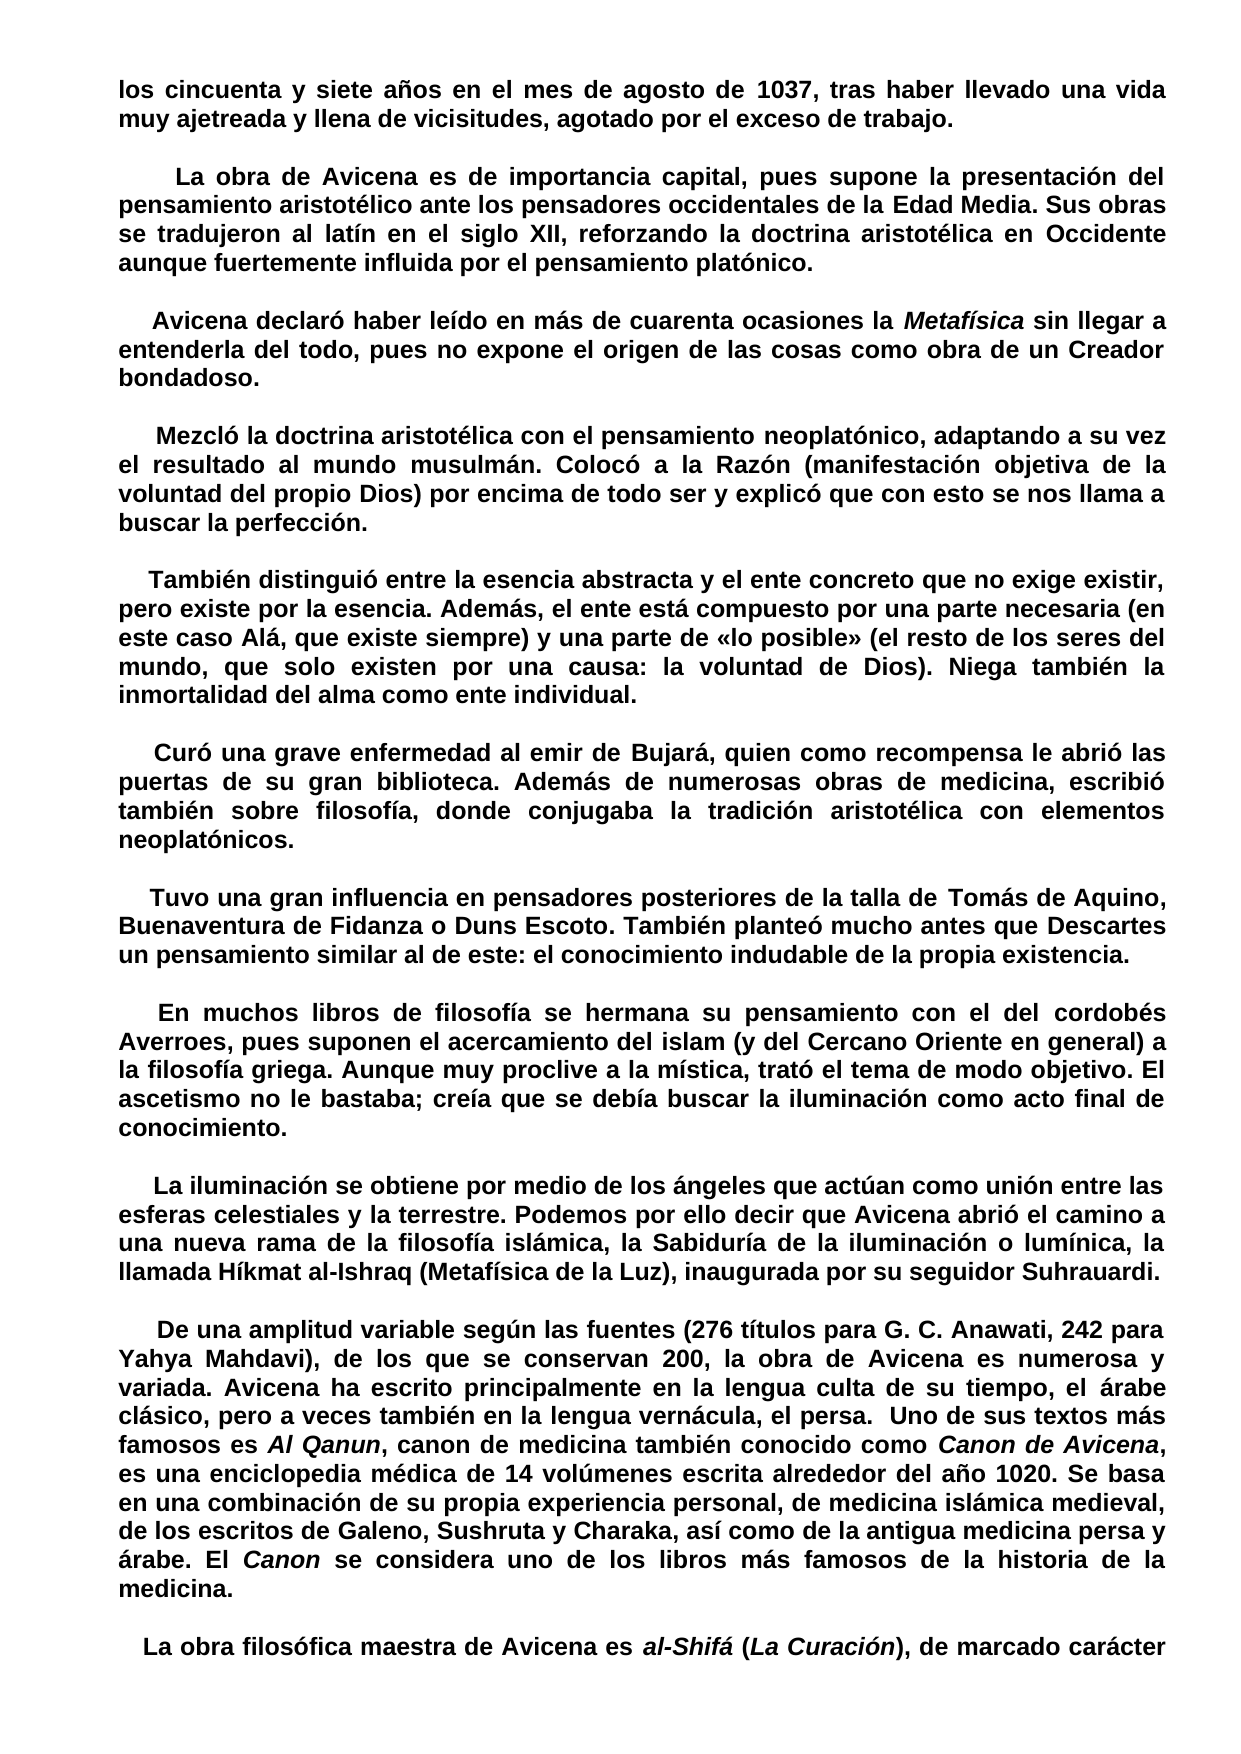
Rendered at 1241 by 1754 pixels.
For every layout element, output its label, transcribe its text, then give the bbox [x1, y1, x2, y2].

text La obra de Avicena es de importancia capital, pues supone la presentación del pensamiento aristotélico ante los pensadores occidentales de la Edad Media. Sus obras se tradujeron al latín en el siglo XII, reforzando la doctrina aristotélica en Occidente aunque fuertemente influida por el pensamiento platónico. [118, 162, 1167, 277]
text La iluminación se obtiene por medio de los ángeles que actúan como unión entre las esferas celestiales y la terrestre. Podemos por ello decir que Avicena abrió el camino a una nueva rama de la filosofía islámica, la Sabiduría de la iluminación o lumínica, la llamada Híkmat al-Ishraq (Metafísica de la Luz), inaugurada por su seguidor Suhrauardi. [118, 1171, 1167, 1286]
text En muchos libros de filosofía se hermana su pensamiento con el del cordobés Averroes, pues suponen el acercamiento del islam (y del Cercano Oriente en general) a la filosofía griega. Aunque muy proclive a la mística, trató el tema de modo objetivo. El ascetismo no le bastaba; creía que se debía buscar la iluminación como acto final de conocimiento. [118, 998, 1167, 1142]
text Mezcló la doctrina aristotélica con el pensamiento neoplatónico, adaptando a su vez el resultado al mundo musulmán. Colocó a la Razón (manifestación objetiva de la voluntad del propio Dios) por encima de todo ser y explicó que con esto se nos llama a buscar la perfección. [118, 421, 1167, 536]
text De una amplitud variable según las fuentes (276 títulos para G. C. Anawati, 242 para Yahya Mahdavi), de los que se conservan 200, la obra de Avicena es numerosa y variada. Avicena ha escrito principalmente en la lengua culta de su tiempo, el árabe clásico, pero a veces también en la lengua vernácula, el persa. Uno de sus textos más famosos es Al Qanun, canon de medicina también conocido como Canon de Avicena, es una enciclopedia médica de 14 volúmenes escrita alrededor del año 1020. Se basa en una combinación de su propia experiencia personal, de medicina islámica medieval, de los escritos de Galeno, Sushruta y Charaka, así como de la antigua medicina persa y árabe. El Canon se considera uno de los libros más famosos de la historia de la medicina. [118, 1315, 1167, 1602]
text Avicena declaró haber leído en más de cuarenta ocasiones la Metafísica sin llegar a entenderla del todo, pues no expone el origen de las cosas como obra de un Creador bondadoso. [118, 306, 1167, 392]
text Tuvo una gran influencia en pensadores posteriores de la talla de Tomás de Aquino, Buenaventura de Fidanza o Duns Escoto. También planteó mucho antes que Descartes un pensamiento similar al de este: el conocimiento indudable de la propia existencia. [118, 882, 1167, 969]
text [118, 75, 1167, 132]
text También distinguió entre la esencia abstracta y el ente concreto que no exige existir, pero existe por la esencia. Además, el ente está compuesto por una parte necesaria (en este caso Alá, que existe siempre) y una parte de «lo posible» (el resto de los seres del mundo, que solo existen por una causa: la voluntad de Dios). Niega también la inmortalidad del alma como ente individual. [118, 565, 1167, 709]
text Curó una grave enfermedad al emir de Bujará, quien como recompensa le abrió las puertas de su gran biblioteca. Además de numerosas obras de medicina, escribió también sobre filosofía, donde conjugaba la tradición aristotélica con elementos neoplatónicos. [118, 738, 1167, 853]
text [118, 1632, 1167, 1660]
